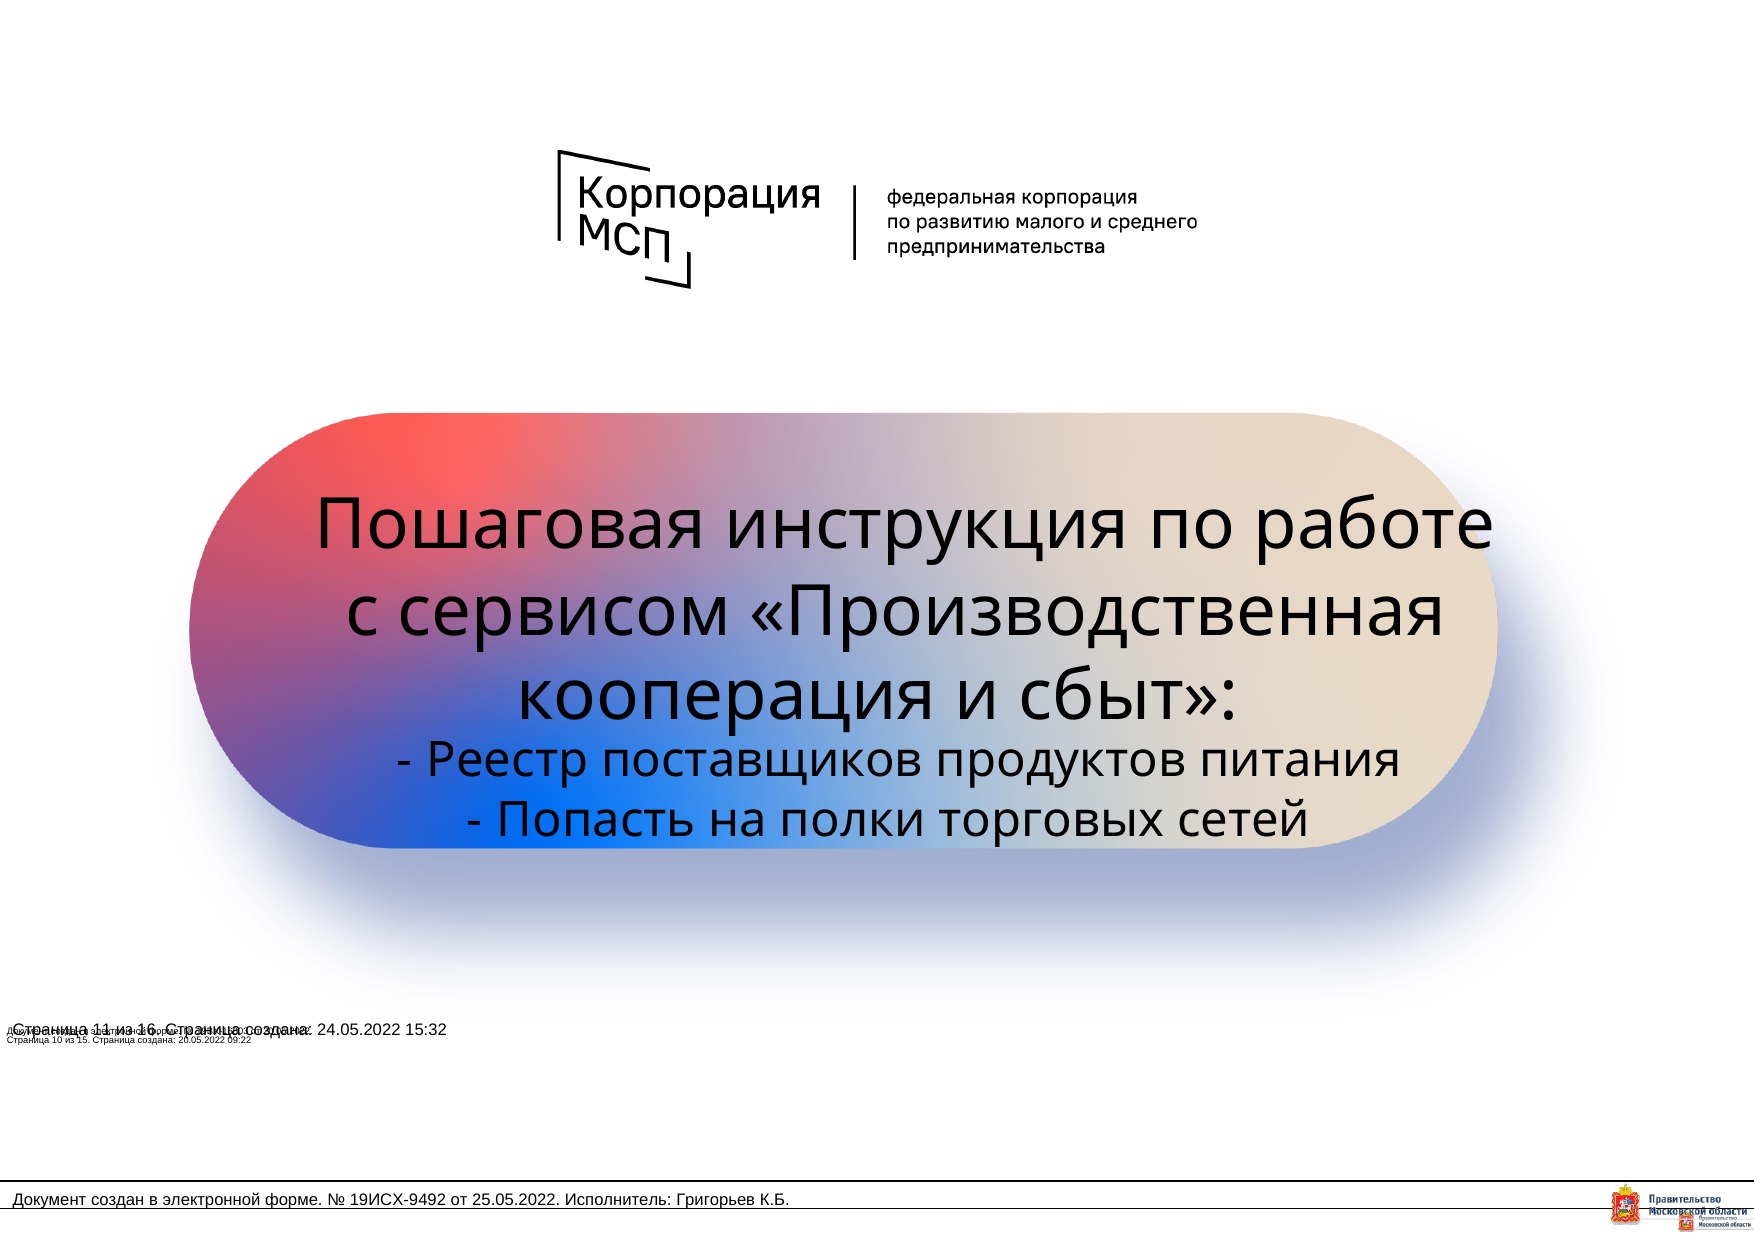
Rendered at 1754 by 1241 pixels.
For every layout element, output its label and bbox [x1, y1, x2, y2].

picture [1610, 1182, 1754, 1232]
picture [557, 150, 1197, 289]
picture [127, 385, 1648, 1042]
